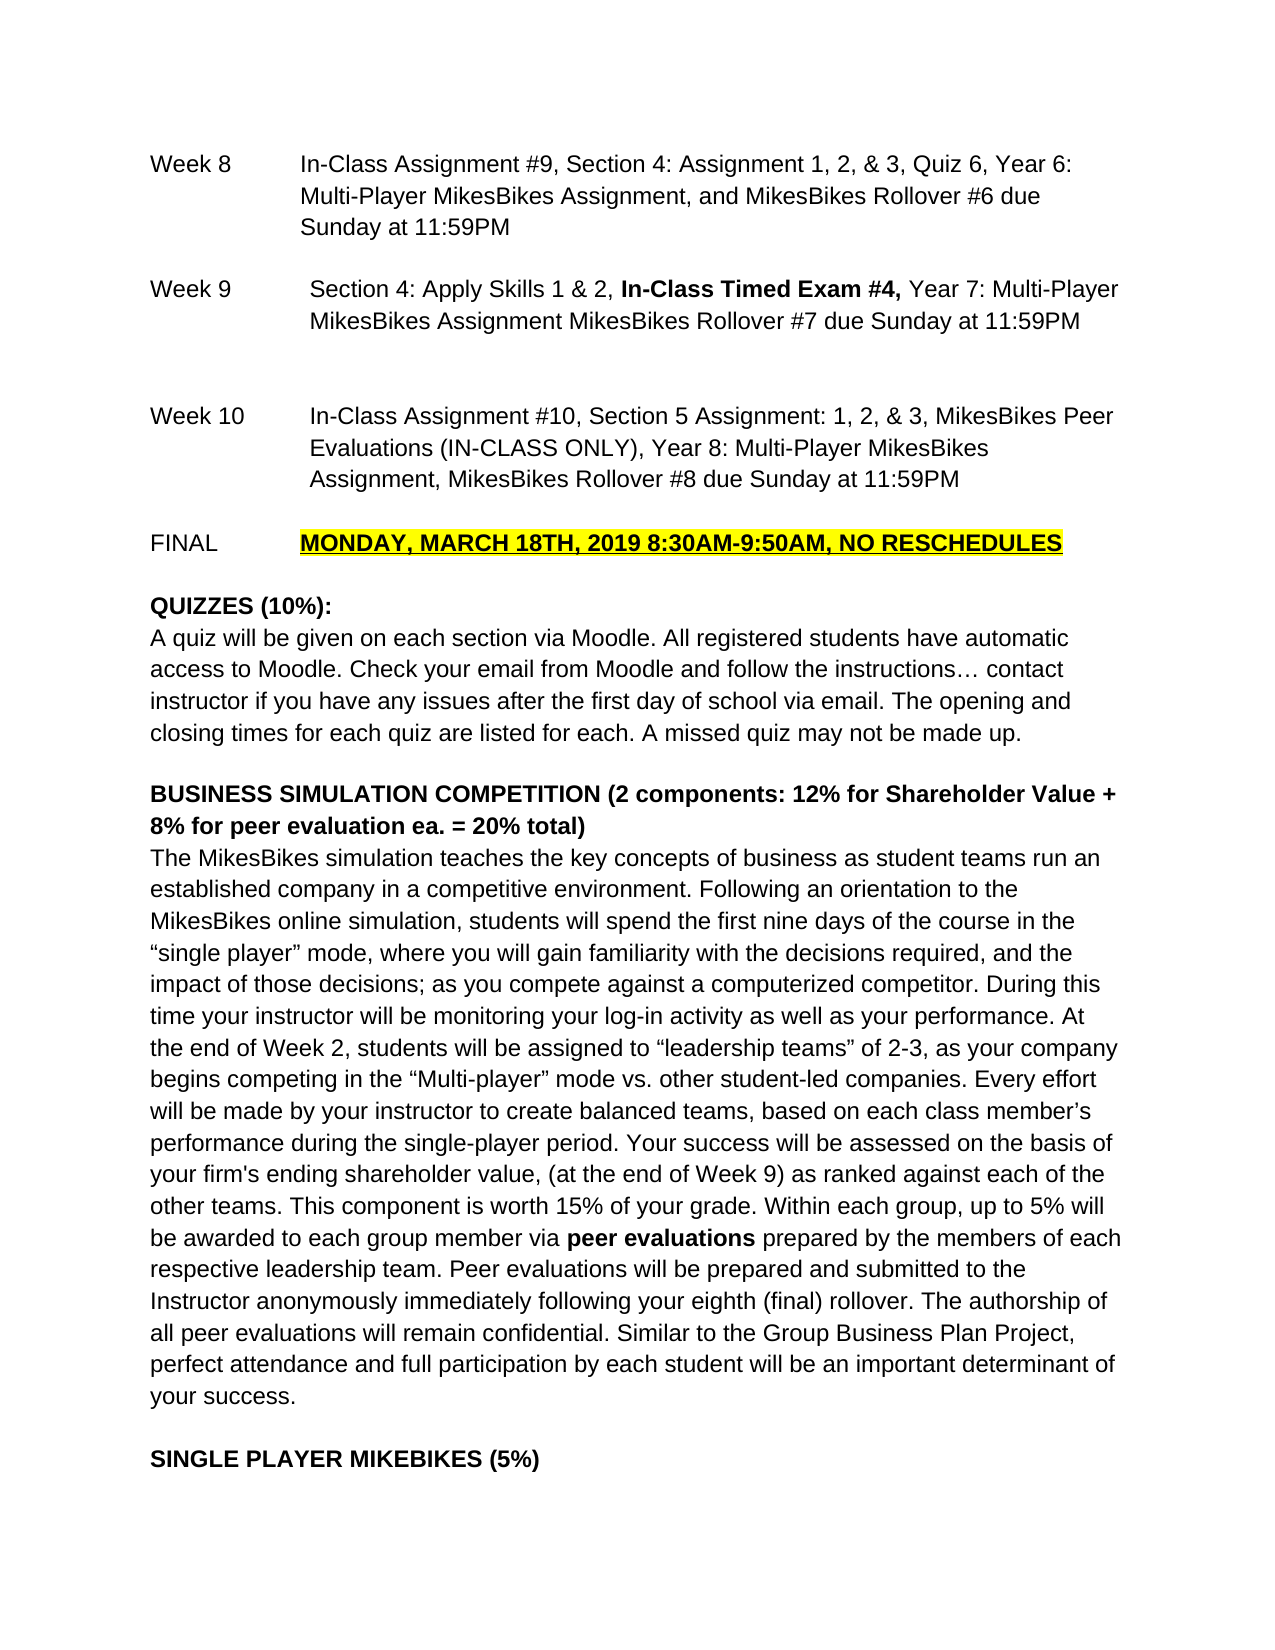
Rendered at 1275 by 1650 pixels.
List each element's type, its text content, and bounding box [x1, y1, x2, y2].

text Week 10 In-Class Assignment #10, Section 5 Assignment: 1, 2, & 3, MikesBikes Peer Evaluations (IN-CLASS ONLY), Year 8: Multi-Player MikesBikes Assignment, MikesBikes Rollover #8 due Sunday at 11:59PM [150, 402, 1125, 493]
text A quiz will be given on each section via Moodle. All registered students have automatic access to Moodle. Check your email from Moodle and follow the instructions… contact instructor if you have any issues after the first day of school via email. The opening and closing times for each quiz are listed for each. A missed quiz may not be made up. [150, 623, 1125, 746]
text Week 8 In-Class Assignment #9, Section 4: Assignment 1, 2, & 3, Quiz 6, Year 6: Multi-Player MikesBikes Assignment, and MikesBikes Rollover #6 due Sunday at 11:59PM [150, 150, 1125, 241]
text Week 9 Section 4: Apply Skills 1 & 2, In-Class Timed Exam #4, Year 7: Multi-Player MikesBikes Assignment MikesBikes Rollover #7 due Sunday at 11:59PM [150, 275, 1125, 334]
text FINAL MONDAY, MARCH 18TH, 2019 8:30AM-9:50AM, NO RESCHEDULES [150, 528, 1125, 556]
text The MikesBikes simulation teaches the key concepts of business as student teams run an established company in a competitive environment. Following an orientation to the MikesBikes online simulation, students will spend the first nine days of the course in the “single player” mode, where you will gain familiarity with the decisions required, and the impact of those decisions; as you compete against a computerized competitor. During this time your instructor will be monitoring your log-in activity as well as your performance. At the end of Week 2, students will be assigned to “leadership teams” of 2-3, as your company begins competing in the “Multi-player” mode vs. other student-led companies. Every effort will be made by your instructor to create balanced teams, based on each class member’s performance during the single-player period. Your success will be assessed on the basis of your firm's ending shareholder value, (at the end of Week 9) as ranked against each of the other teams. This component is worth 15% of your grade. Within each group, up to 5% will be awarded to each group member via peer evaluations prepared by the members of each respective leadership team. Peer evaluations will be prepared and submitted to the Instructor anonymously immediately following your eighth (final) rollover. The authorship of all peer evaluations will remain confidential. Similar to the Group Business Plan Project, perfect attendance and full participation by each student will be an important determinant of your success. [150, 844, 1125, 1410]
text QUIZZES (10%): [150, 592, 1125, 619]
text BUSINESS SIMULATION COMPETITION (2 components: 12% for Shareholder Value + 8% for peer evaluation ea. = 20% total) [150, 780, 1125, 840]
text SINGLE PLAYER MIKEBIKES (5%) [150, 1445, 1125, 1473]
